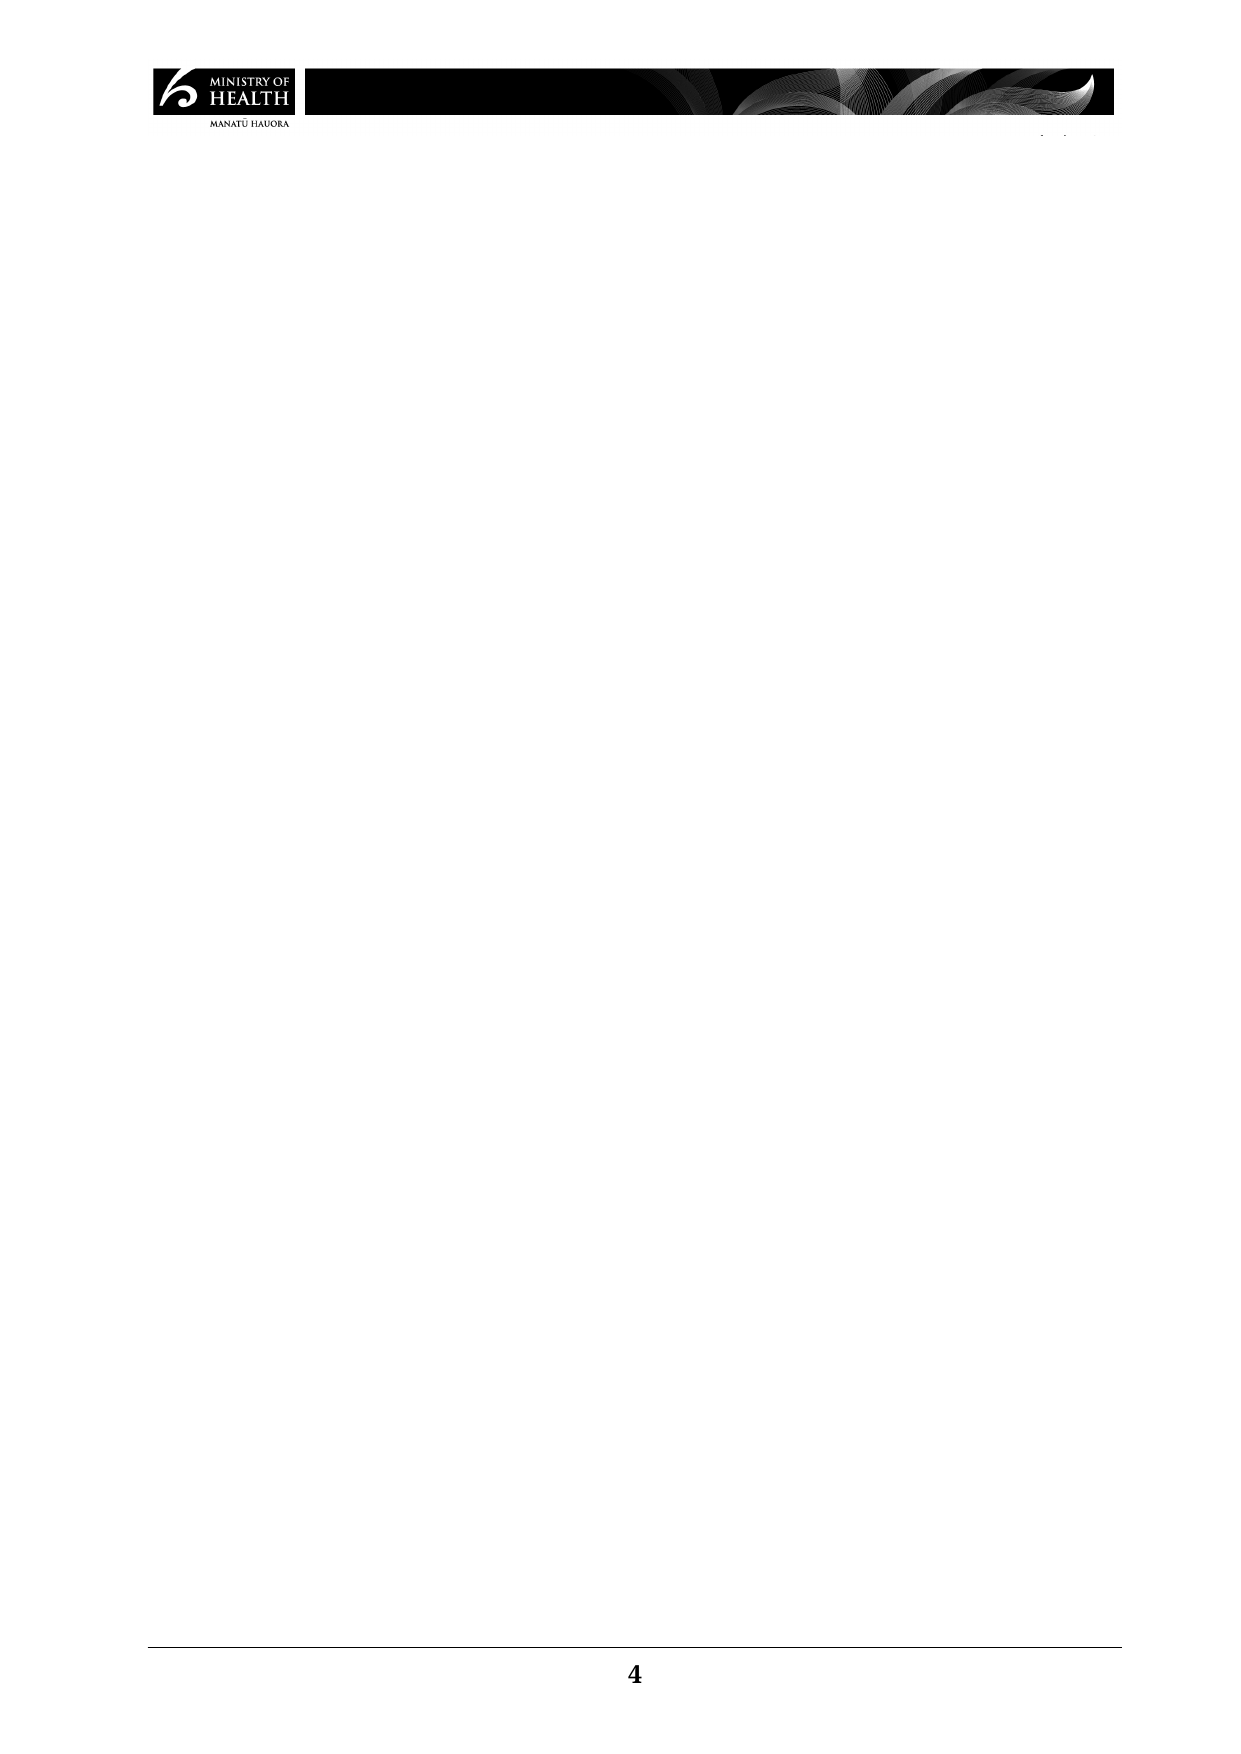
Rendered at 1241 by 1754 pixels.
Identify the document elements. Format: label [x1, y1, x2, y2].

picture [147, 59, 1123, 136]
